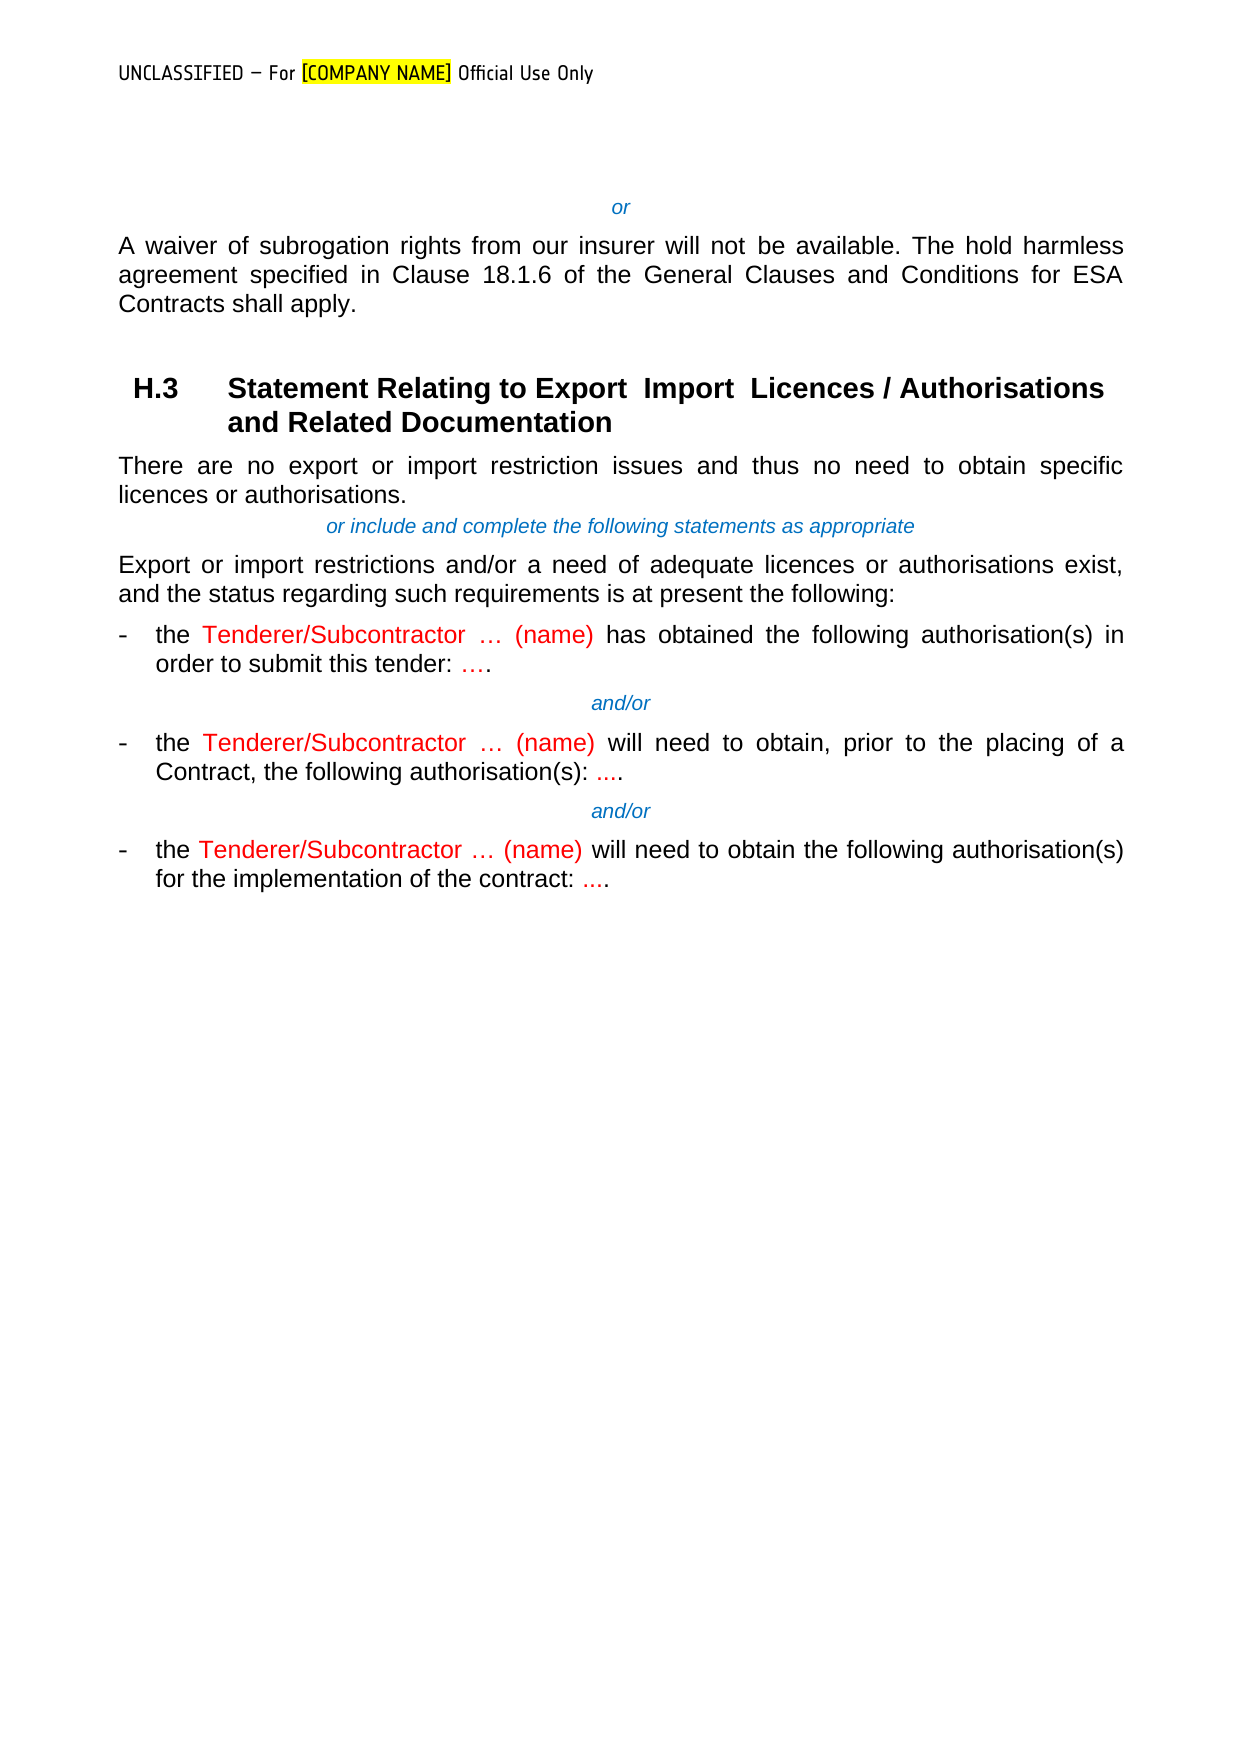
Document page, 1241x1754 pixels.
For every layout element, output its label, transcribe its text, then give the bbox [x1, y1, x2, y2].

subtitle Statement Relating to Export Import Licences / Authorisations and Related Documentation [133, 371, 1125, 438]
text Export or import restrictions and/or a need of adequate licences or authorisations exist, and the status regarding such requirements is at present the following: [118, 550, 1125, 607]
text There are no export or import restriction issues and thus no need to obtain specific licences or authorisations. [118, 451, 1125, 508]
text A waiver of subrogation rights from our insurer will not be available. The hold harmless agreement specified in Clause 18.1.6 of the General Clauses and Conditions for ESA Contracts shall apply. [118, 231, 1125, 317]
list the Tenderer/Subcontractor … (name) will need to obtain the following authorisation(s) for the implementation of the contract: .... [118, 835, 1125, 893]
text or [118, 194, 1125, 219]
text and/or [118, 690, 1125, 715]
list the Tenderer/Subcontractor … (name) will need to obtain, prior to the placing of a Contract, the following authorisation(s): .... [118, 728, 1125, 785]
list the Tenderer/Subcontractor … (name) has obtained the following authorisation(s) in order to submit this tender: …. [118, 620, 1125, 678]
text and/or [118, 798, 1125, 823]
text or include and complete the following statements as appropriate [118, 512, 1125, 537]
